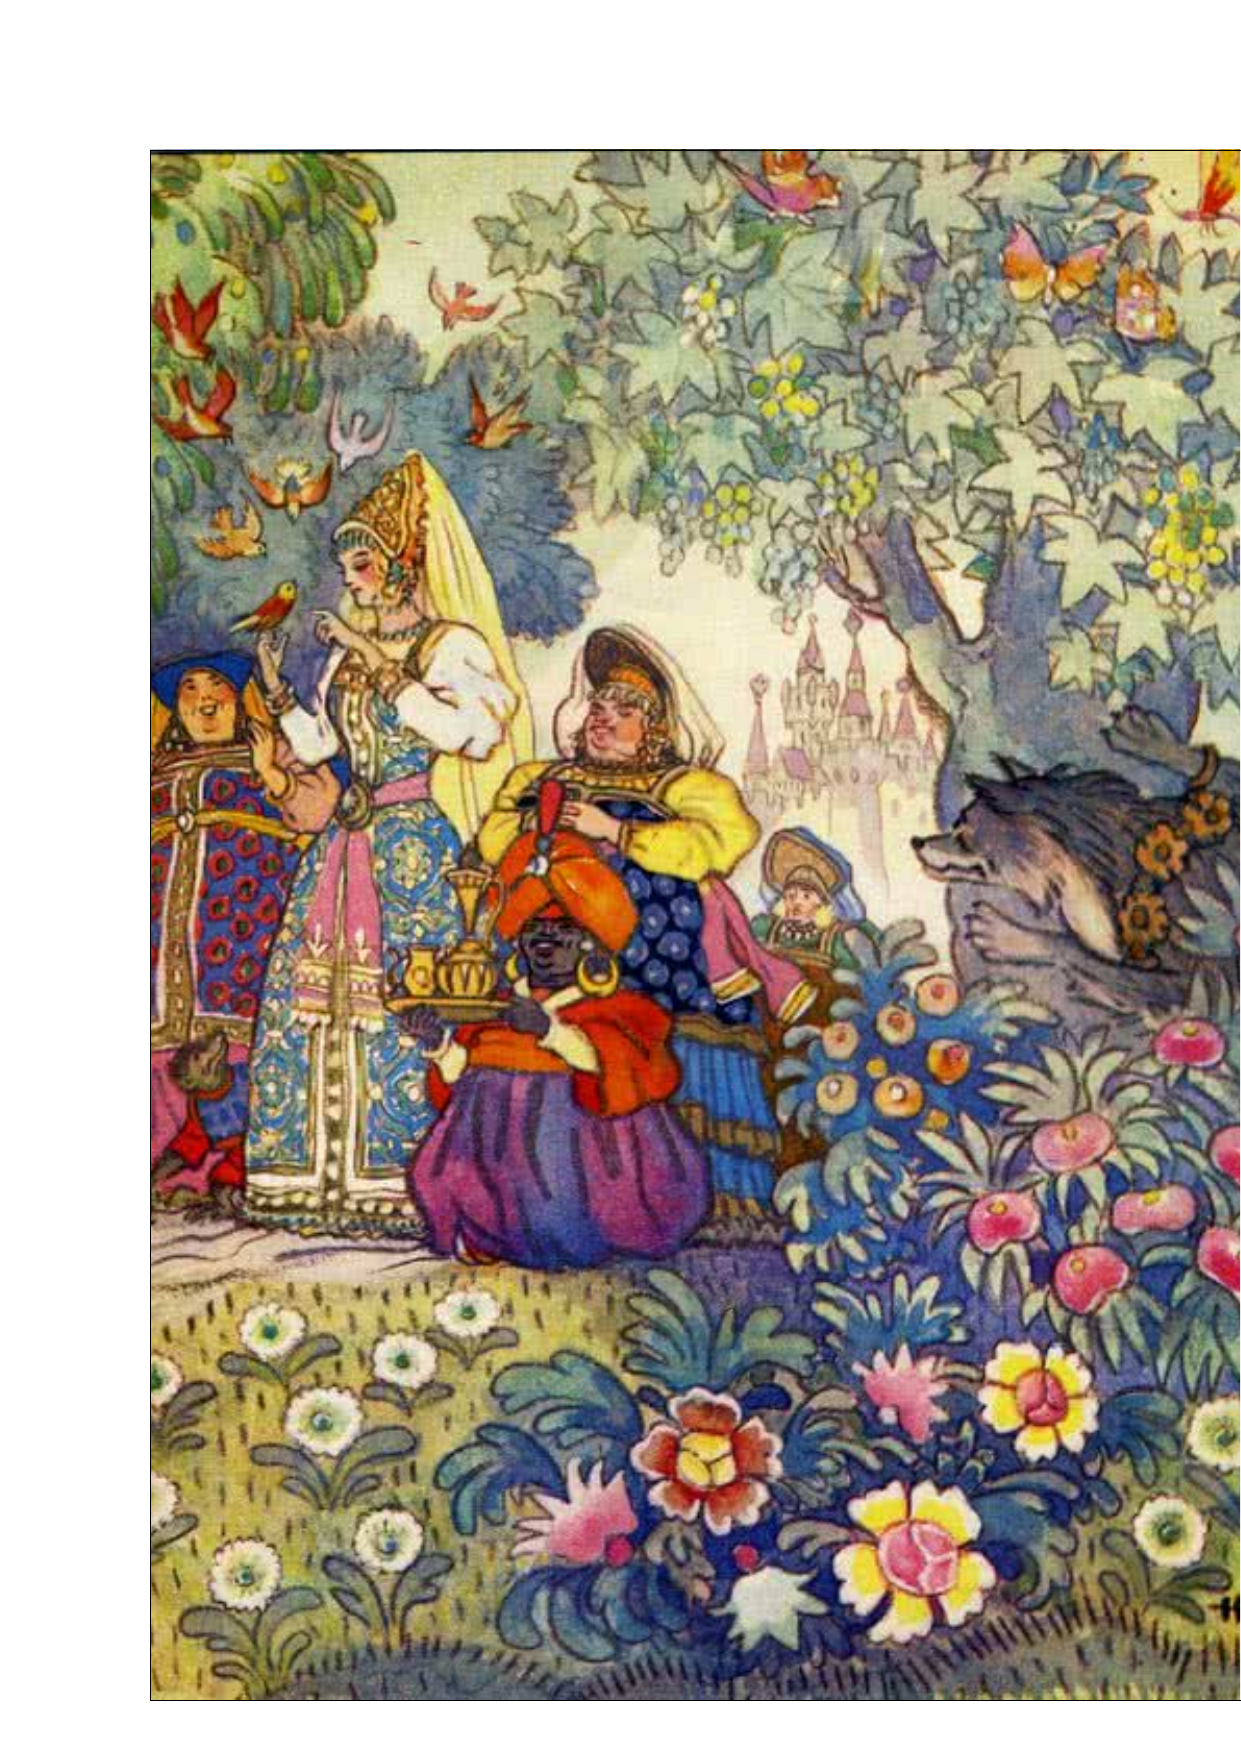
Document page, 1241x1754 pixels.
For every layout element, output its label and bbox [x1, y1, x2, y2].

picture [151, 151, 1241, 1700]
